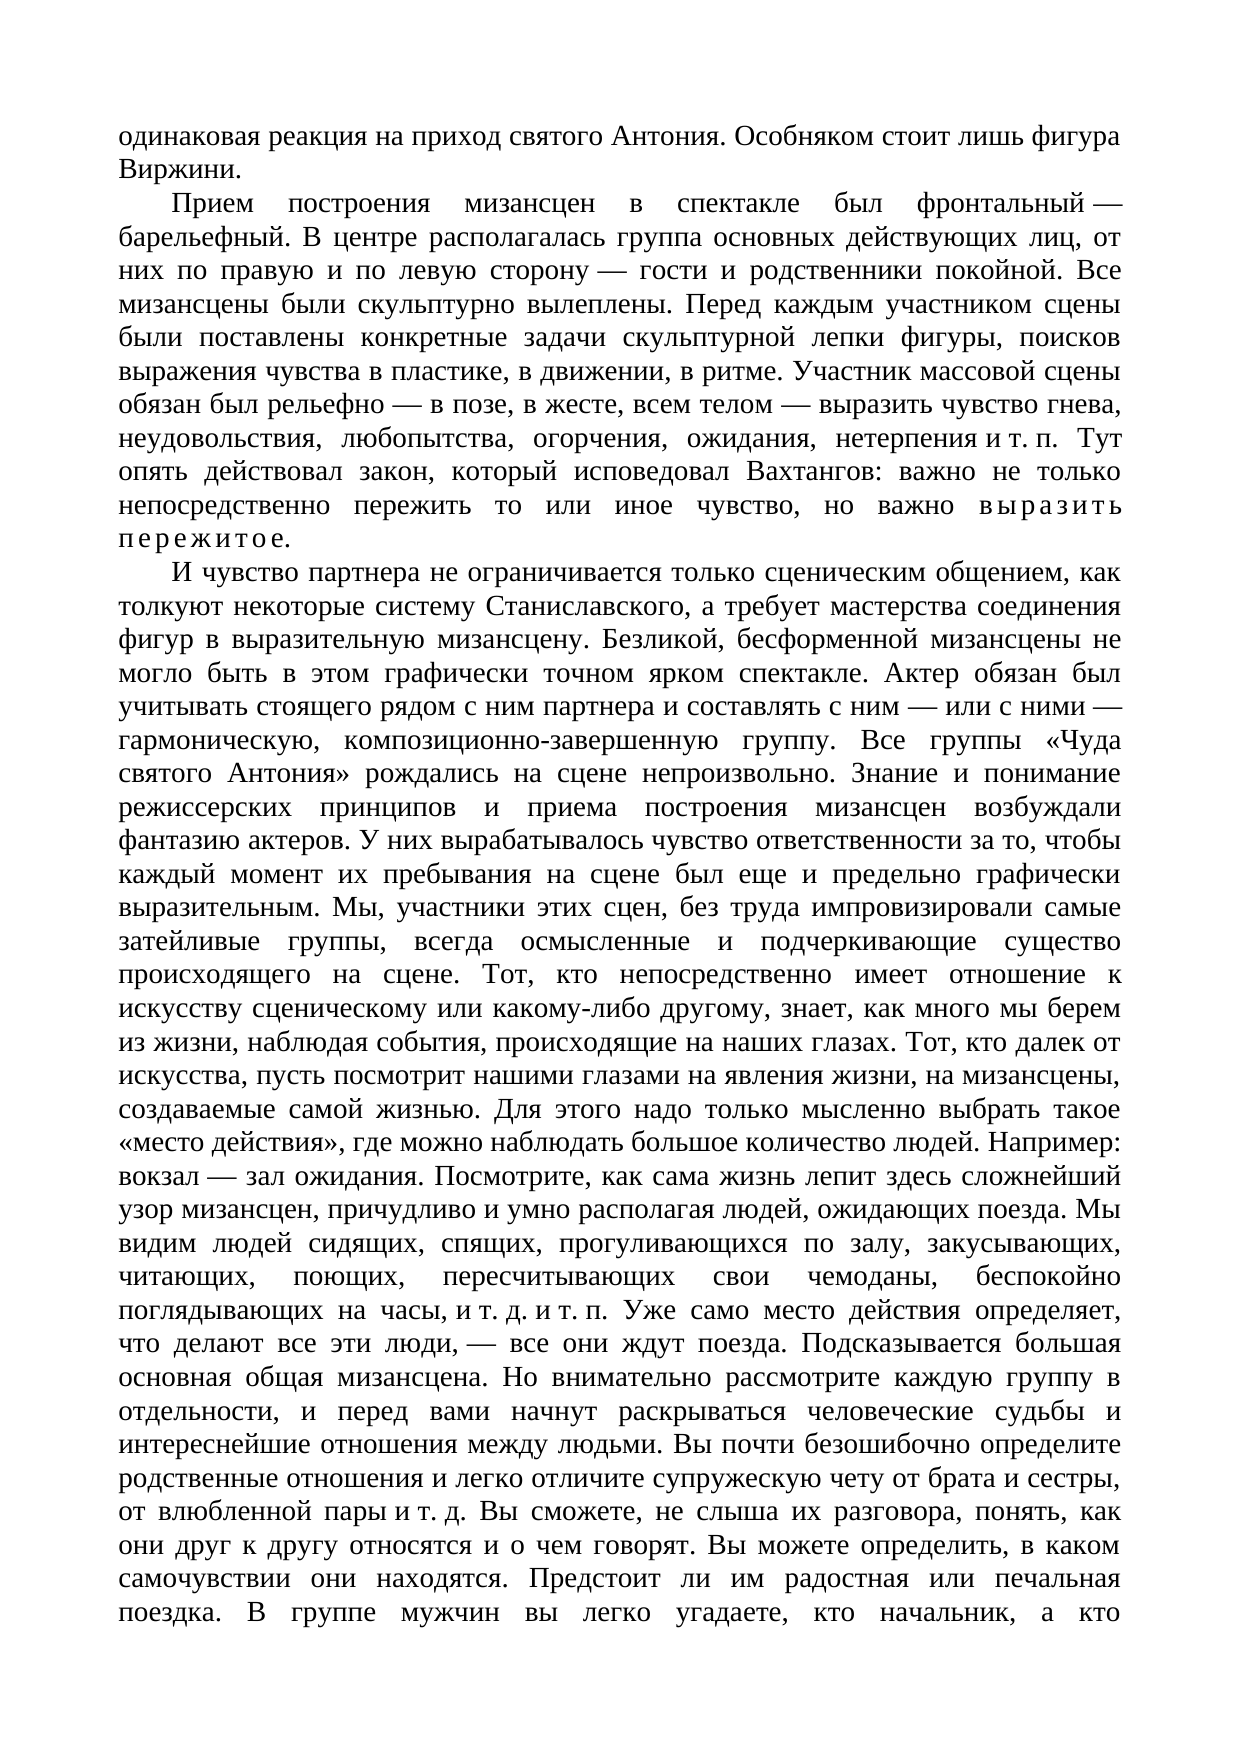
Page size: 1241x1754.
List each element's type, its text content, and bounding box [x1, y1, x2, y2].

text Прием построения мизансцен в спектакле был фронтальный — барельефный. В центре располагалась группа основных действующих лиц, от них по правую и по левую сторону — гости и родственники покойной. Все мизансцены были скульптурно вылеплены. Перед каждым участником сцены были поставлены конкретные задачи скульптурной лепки фигуры, поисков выражения чувства в пластике, в движении, в ритме. Участник массовой сцены обязан был рельефно — в позе, в жесте, всем телом — выразить чувство гнева, неудовольствия, любопытства, огорчения, ожидания, нетерпения и т. п. Тут опять действовал закон, который исповедовал Вахтангов: важно не только непосредственно пережить то или иное чувство, но важно выразить пережитое. [118, 185, 1122, 554]
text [118, 554, 1122, 1627]
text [118, 118, 1122, 185]
